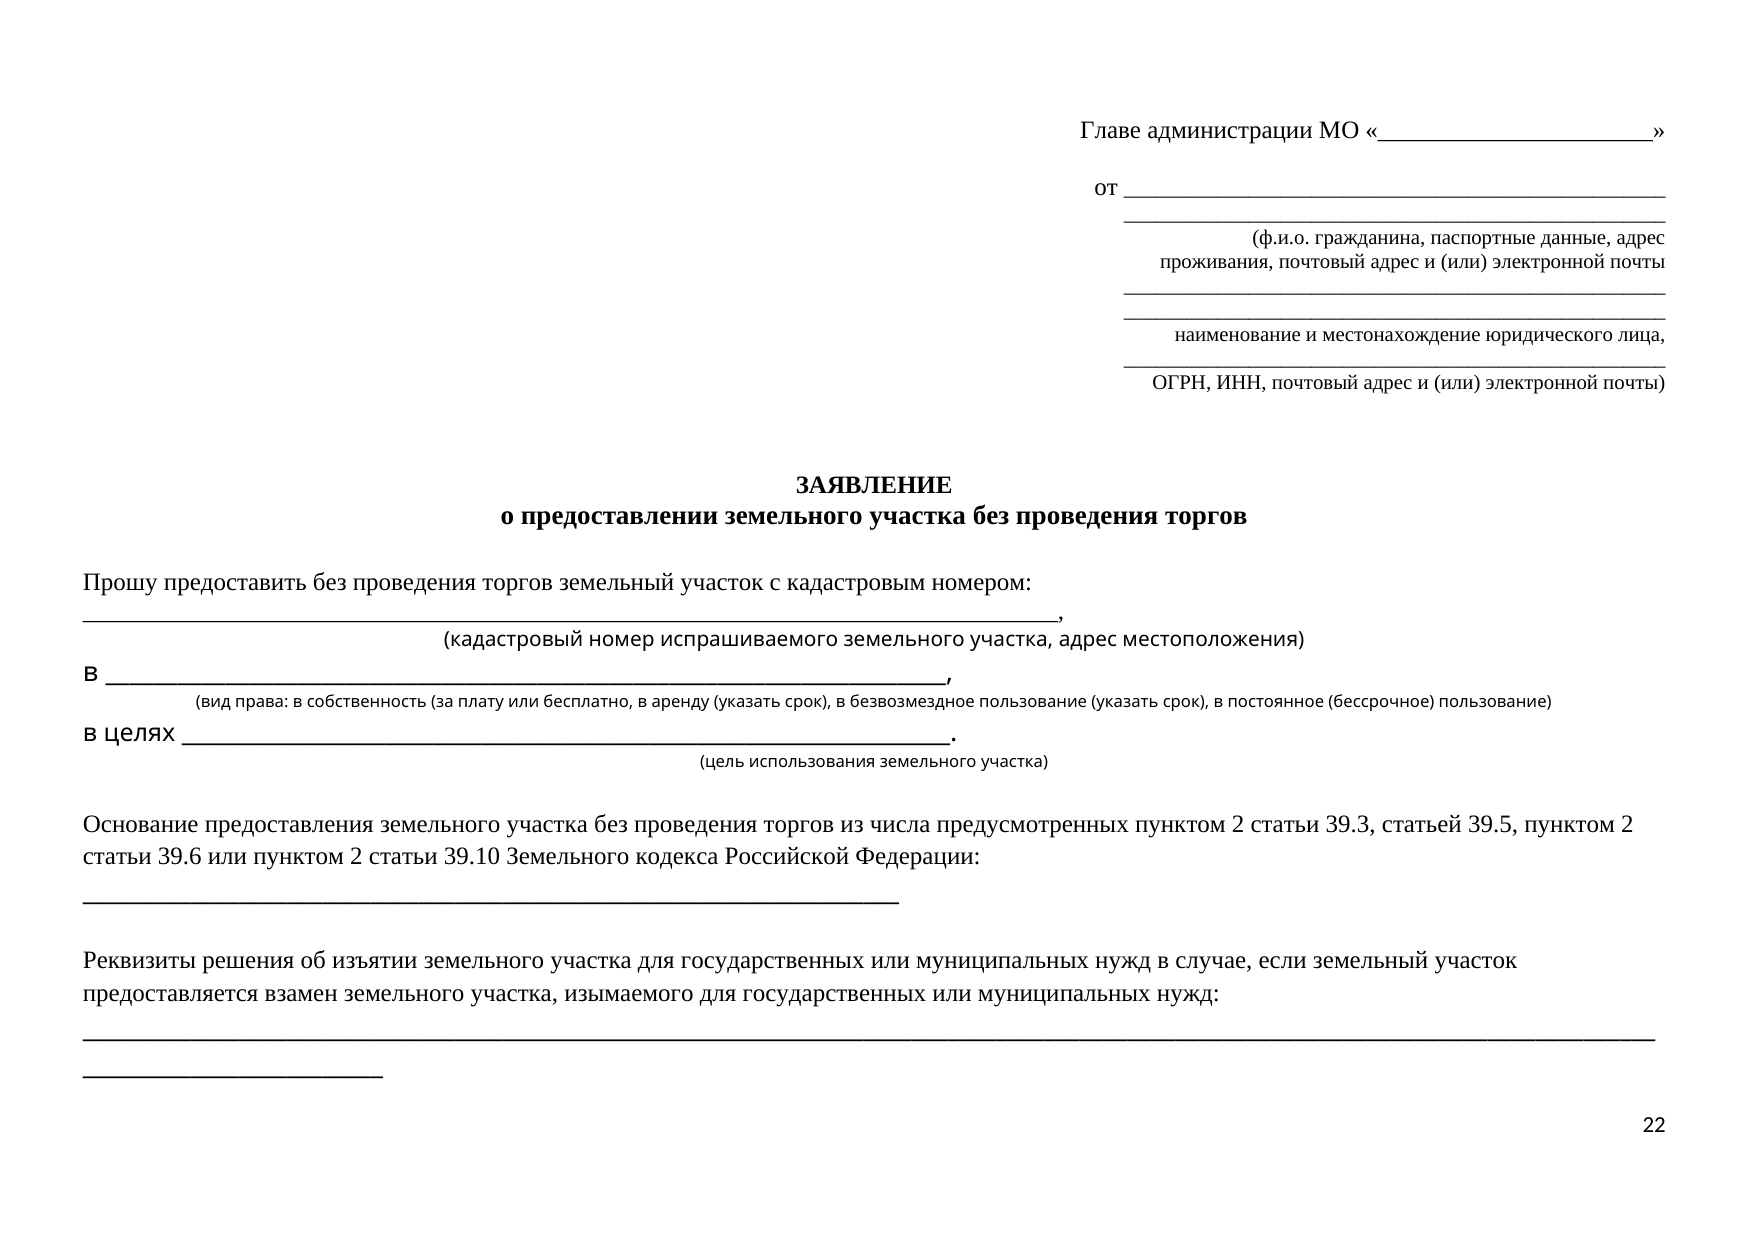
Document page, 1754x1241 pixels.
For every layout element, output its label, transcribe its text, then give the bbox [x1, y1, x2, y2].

text (ф.и.о. гражданина, паспортные данные, адрес [83, 225, 1665, 249]
text (цель использования земельного участка) [83, 749, 1665, 772]
text о предоставлении земельного участка без проведения торгов [83, 499, 1665, 530]
text ОГРН, ИНН, почтовый адрес и (или) электронной почты) [83, 370, 1665, 394]
text ЗАЯВЛЕНИЕ [83, 470, 1665, 499]
text ____________________________________________________ [83, 273, 1665, 297]
text Главе администрации МО «______________________» [83, 115, 1665, 144]
text ____________________________________________________ [83, 201, 1665, 225]
text в целях ________________________________________________________________. [83, 712, 1665, 749]
text в ______________________________________________________________________, [83, 653, 1665, 690]
text Прошу предоставить без проведения торгов земельный участок с кадастровым номером: ______________________________________________________________________________, [83, 567, 1665, 624]
text проживания, почтовый адрес и (или) электронной почты [83, 249, 1665, 273]
text (кадастровый номер испрашиваемого земельного участка, адрес местоположения) [83, 624, 1665, 653]
text (вид права: в собственность (за плату или бесплатно, в аренду (указать срок), в безвозмездное пользование (указать срок), в постоянное (бессрочное) пользование) [83, 690, 1665, 712]
text наименование и местонахождение юридического лица, [83, 322, 1665, 346]
text ____________________________________________________ [83, 297, 1665, 322]
text Основание предоставления земельного участка без проведения торгов из числа предусмотренных пунктом 2 статьи 39.3, статьей 39.5, пунктом 2 статьи 39.6 или пунктом 2 статьи 39.10 Земельного кодекса Российской Федерации: ____________________________________________________________________ [83, 809, 1665, 909]
text ____________________________________________________ [83, 346, 1665, 370]
text от ____________________________________________________ [83, 172, 1665, 201]
text Реквизиты решения об изъятии земельного участка для государственных или муниципальных нужд в случае, если земельный участок предоставляется взамен земельного участка, изымаемого для государственных или муниципальных нужд: ____________________________________________________________________________________________________________________________________________________________ [83, 946, 1665, 1082]
